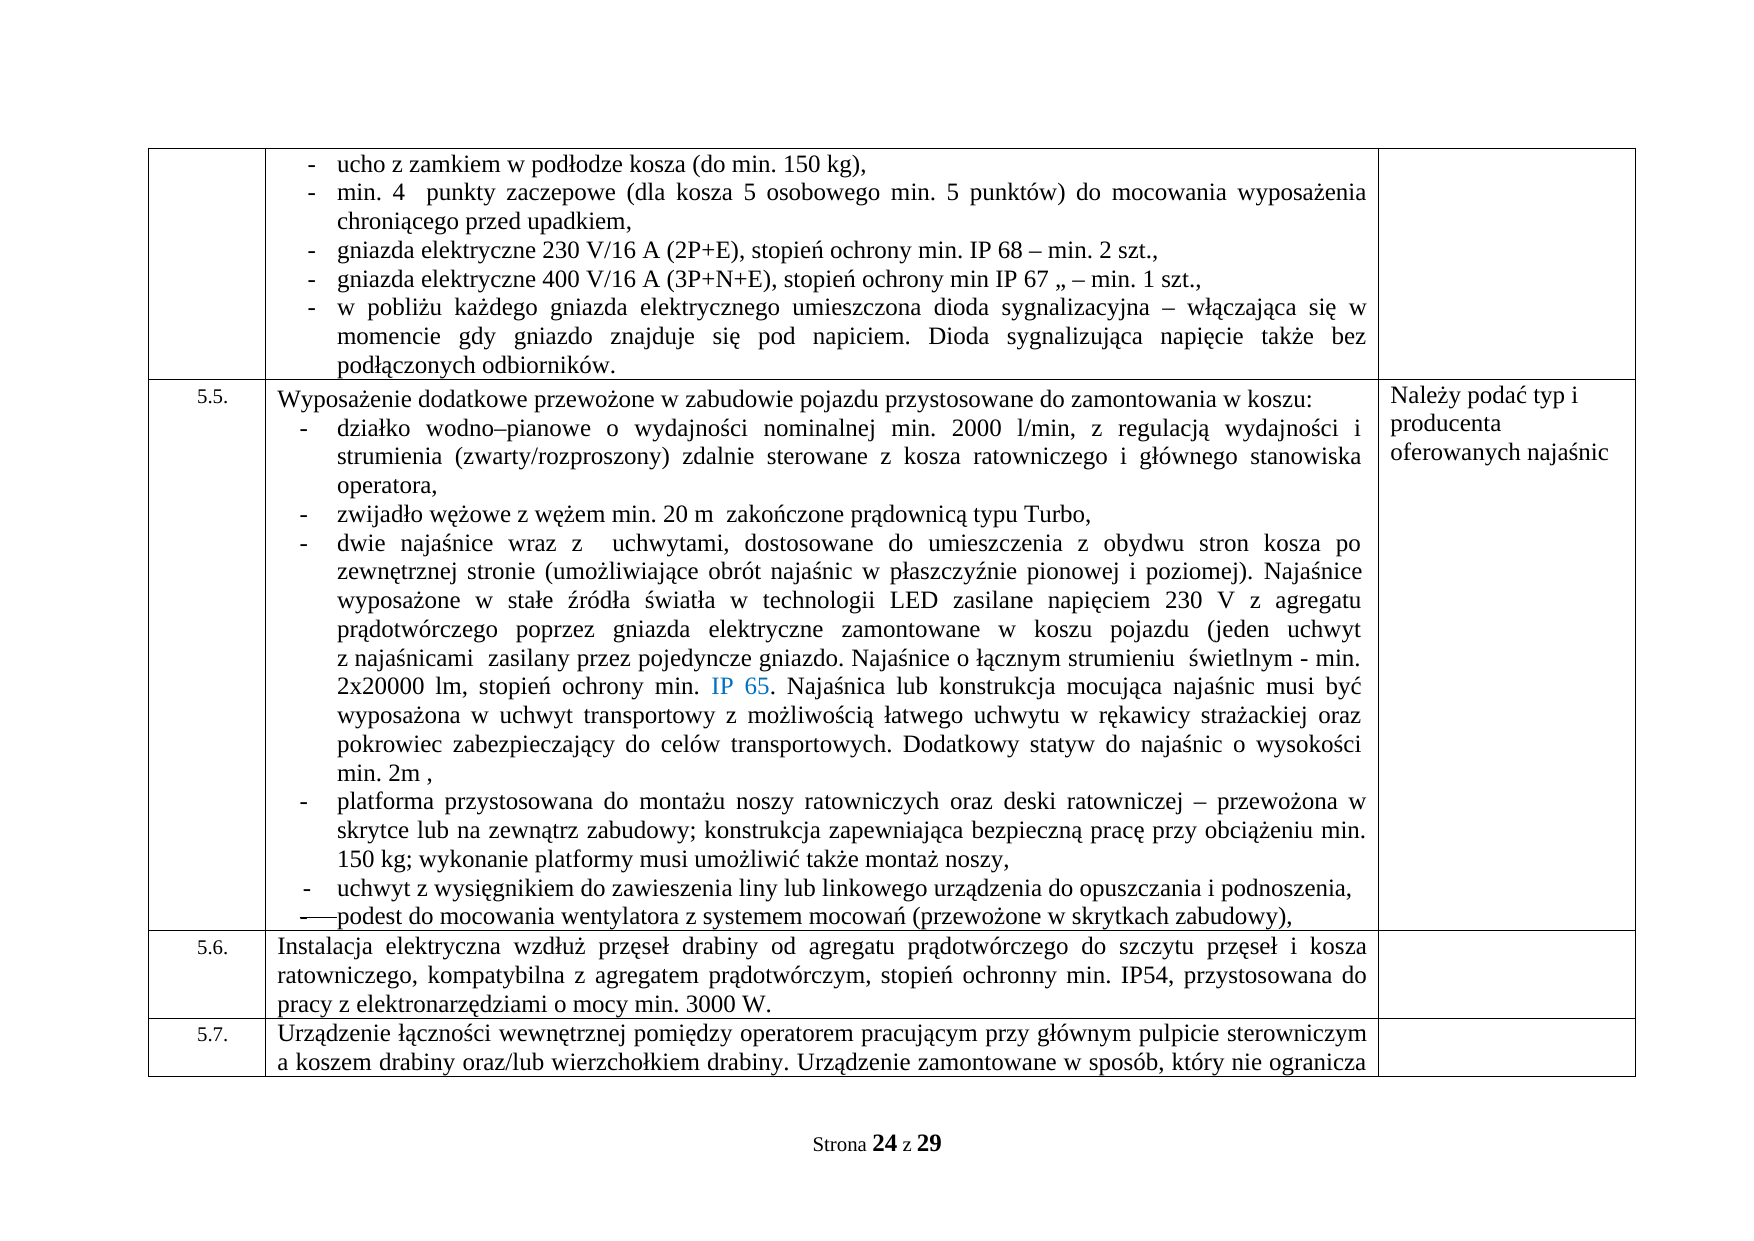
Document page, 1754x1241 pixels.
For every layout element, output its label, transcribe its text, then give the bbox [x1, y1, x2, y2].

table_cell [149, 1019, 265, 1076]
table_cell [149, 380, 265, 930]
table_cell Instalacja elektryczna wzdłuż przęseł drabiny od agregatu prądotwórczego do szczytu przęseł i kosza ratowniczego, kompatybilna z agregatem prądotwórczym, stopień ochronny min. IP54, przystosowana do pracy z elektronarzędziami o mocy min. 3000 W. [266, 931, 1378, 1017]
table_cell [1379, 931, 1635, 1017]
table_cell [149, 931, 265, 1017]
table_cell [1379, 1019, 1635, 1076]
table_cell [149, 149, 265, 379]
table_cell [266, 1019, 1378, 1076]
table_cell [266, 149, 1378, 379]
table_cell Wyposażenie dodatkowe przewożone w zabudowie pojazdu przystosowane do zamontowania w koszu: działko wodno–pianowe o wydajności nominalnej min. 2000 l/min, z regulacją wydajności i strumienia (zwarty/rozproszony) zdalnie sterowane z kosza ratowniczego i głównego stanowiska operatora, zwijadło wężowe z wężem min. 20 m zakończone prądownicą typu Turbo, dwie najaśnice wraz z uchwytami, dostosowane do umieszczenia z obydwu stron kosza po zewnętrznej stronie (umożliwiające obrót najaśnic w płaszczyźnie pionowej i poziomej). Najaśnice wyposażone w stałe źródła światła w technologii LED zasilane napięciem 230 V z agregatu prądotwórczego poprzez gniazda elektryczne zamontowane w koszu pojazdu (jeden uchwyt z najaśnicami zasilany przez pojedyncze gniazdo. Najaśnice o łącznym strumieniu świetlnym - min. 2x20000 lm, stopień ochrony min. IP 65. Najaśnica lub konstrukcja mocująca najaśnic musi być wyposażona w uchwyt transportowy z możliwością łatwego uchwytu w rękawicy strażackiej oraz pokrowiec zabezpieczający do celów transportowych. Dodatkowy statyw do najaśnic o wysokości min. 2m , platforma przystosowana do montażu noszy ratowniczych oraz deski ratowniczej – przewożona w skrytce lub na zewnątrz zabudowy; konstrukcja zapewniająca bezpieczną pracę przy obciążeniu min. 150 kg; wykonanie platformy musi umożliwić także montaż noszy, uchwyt z wysięgnikiem do zawieszenia liny lub linkowego urządzenia do opuszczania i podnoszenia, podest do mocowania wentylatora z systemem mocowań (przewożone w skrytkach zabudowy), [266, 380, 1378, 930]
table_cell Należy podać typ i producenta oferowanych najaśnic [1379, 380, 1635, 930]
table_cell [1379, 149, 1635, 379]
